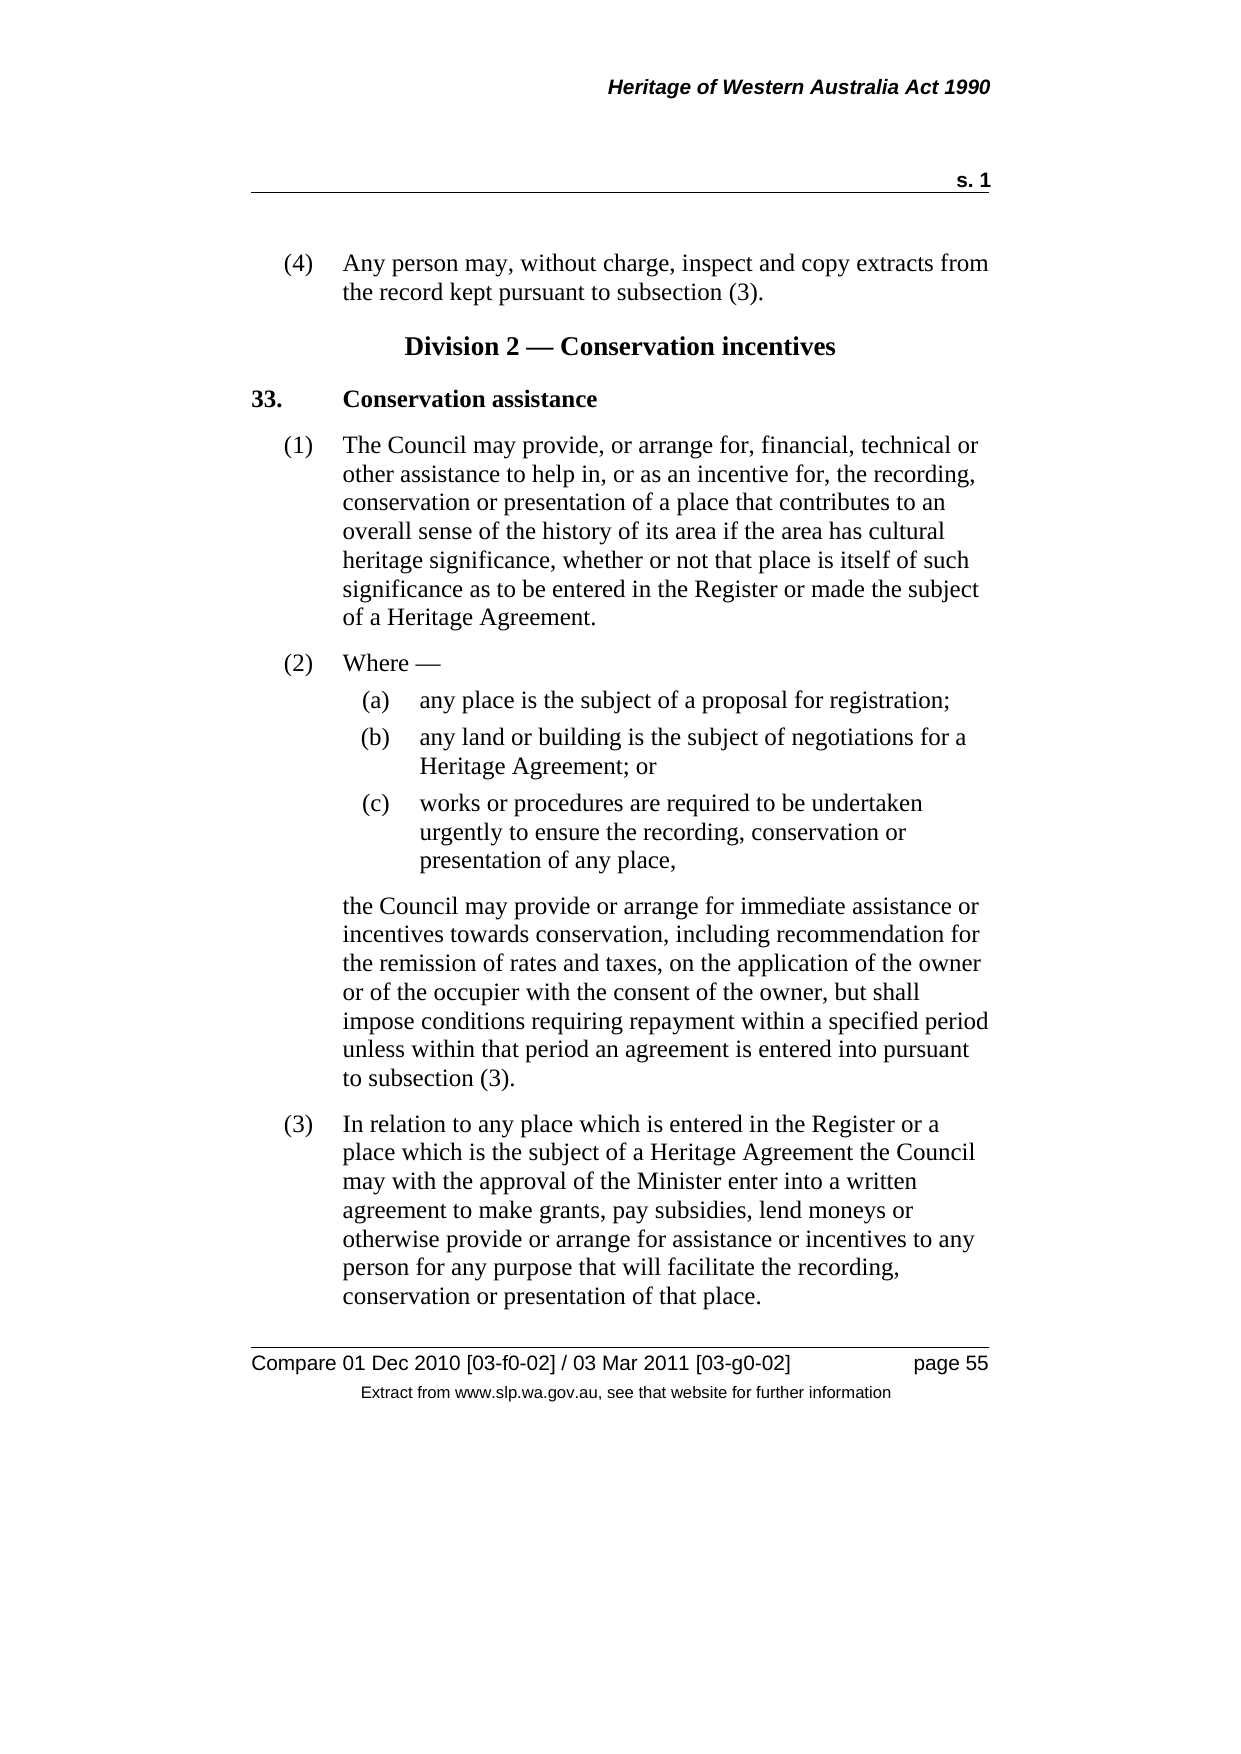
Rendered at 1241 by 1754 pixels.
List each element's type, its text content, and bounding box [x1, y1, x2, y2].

subtitle 33. Conservation assistance [251, 384, 989, 413]
text (1) The Council may provide, or arrange for, financial, technical or other assistance to help in, or as an incentive for, the recording, conservation or presentation of a place that contributes to an overall sense of the history of its area if the area has cultural heritage significance, whether or not that place is itself of such significance as to be entered in the Register or made the subject of a Heritage Agreement. [251, 430, 989, 631]
text (3) In relation to any place which is entered in the Register or a place which is the subject of a Heritage Agreement the Council may with the approval of the Minister enter into a written agreement to make grants, pay subsidies, lend moneys or otherwise provide or arrange for assistance or incentives to any person for any purpose that will facilitate the recording, conservation or presentation of that place. [251, 1109, 989, 1310]
text (2) Where — [251, 648, 989, 677]
text (c) works or procedures are required to be undertaken urgently to ensure the recording, conservation or presentation of any place, [251, 788, 989, 874]
text (4) Any person may, without charge, inspect and copy extracts from the record kept pursuant to subsection (3). [251, 248, 989, 306]
text the Council may provide or arrange for immediate assistance or incentives towards conservation, including recommendation for the remission of rates and taxes, on the application of the owner or of the occupier with the consent of the owner, but shall impose conditions requiring repayment within a specified period unless within that period an agreement is entered into pursuant to subsection (3). [251, 891, 989, 1092]
subtitle Division 2 — Conservation incentives [251, 331, 989, 362]
text (a) any place is the subject of a proposal for registration; [251, 685, 989, 714]
text (b) any land or building is the subject of negotiations for a Heritage Agreement; or [251, 722, 989, 779]
